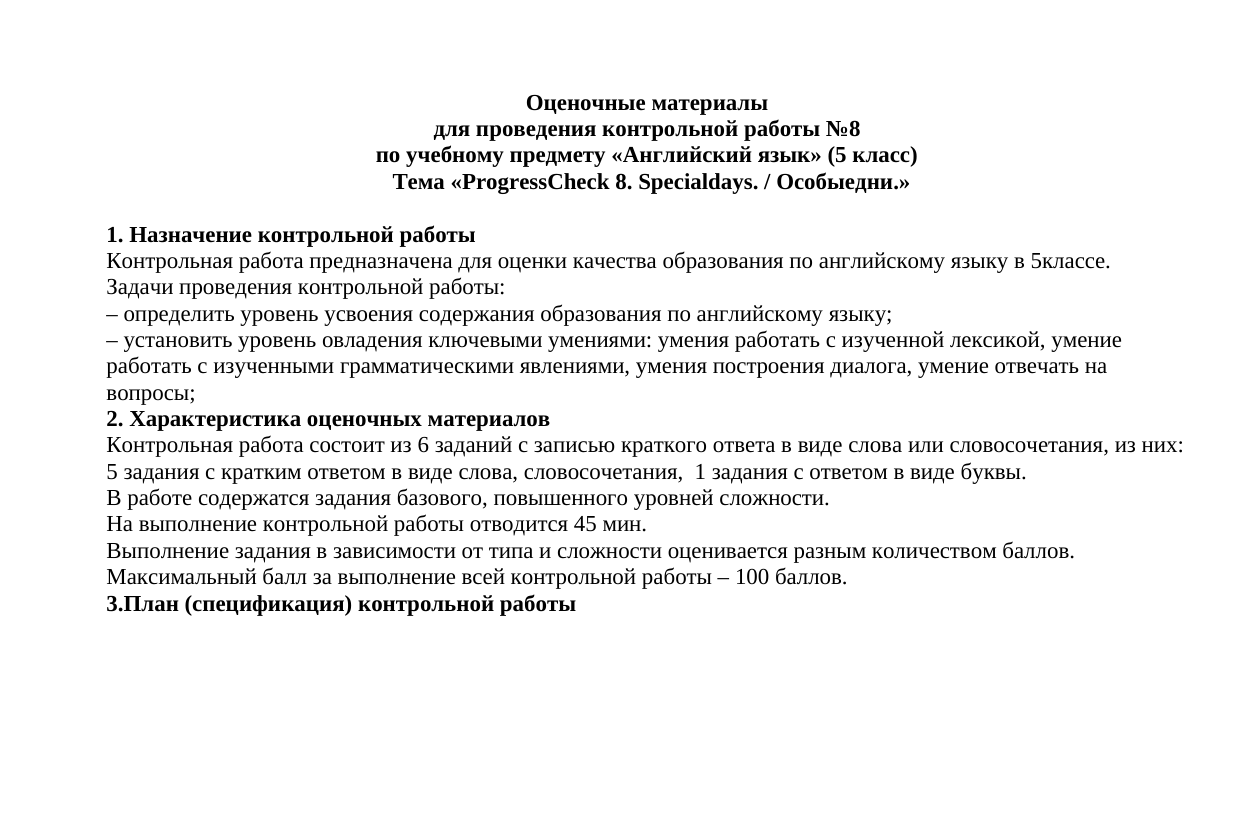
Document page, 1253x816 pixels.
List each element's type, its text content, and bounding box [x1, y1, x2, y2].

text Выполнение задания в зависимости от типа и сложности оценивается разным количеством баллов. Максимальный балл за выполнение всей контрольной работы – 100 баллов. [106, 537, 1187, 589]
text Тема «ProgressCheck 8. Specialdays. / Особыедни.» [106, 168, 1187, 194]
text В работе содержатся задания базового, повышенного уровней сложности. [106, 484, 1187, 511]
text Контрольная работа предназначена для оценки качества образования по английскому языку в 5классе. [106, 247, 1187, 273]
text – определить уровень усвоения содержания образования по английскому языку; [106, 300, 1187, 326]
text На выполнение контрольной работы отводится 45 мин. [106, 511, 1187, 537]
text 1. Назначение контрольной работы [106, 221, 1187, 247]
text 2. Характеристика оценочных материалов [106, 405, 1187, 431]
text для проведения контрольной работы №8 [106, 115, 1187, 142]
text Контрольная работа состоит из 6 заданий с записью краткого ответа в виде слова или словосочетания, из них: 5 задания с кратким ответом в виде слова, словосочетания, 1 задания с ответом в виде буквы. [106, 431, 1187, 484]
text 3.План (спецификация) контрольной работы [106, 589, 1187, 616]
text по учебному предмету «Английский язык» (5 класс) [106, 142, 1187, 168]
text Оценочные материалы [106, 89, 1187, 115]
text Задачи проведения контрольной работы: [106, 273, 1187, 300]
text – установить уровень овладения ключевыми умениями: умения работать с изученной лексикой, умение работать с изученными грамматическими явлениями, умения построения диалога, умение отвечать на вопросы; [106, 326, 1187, 405]
